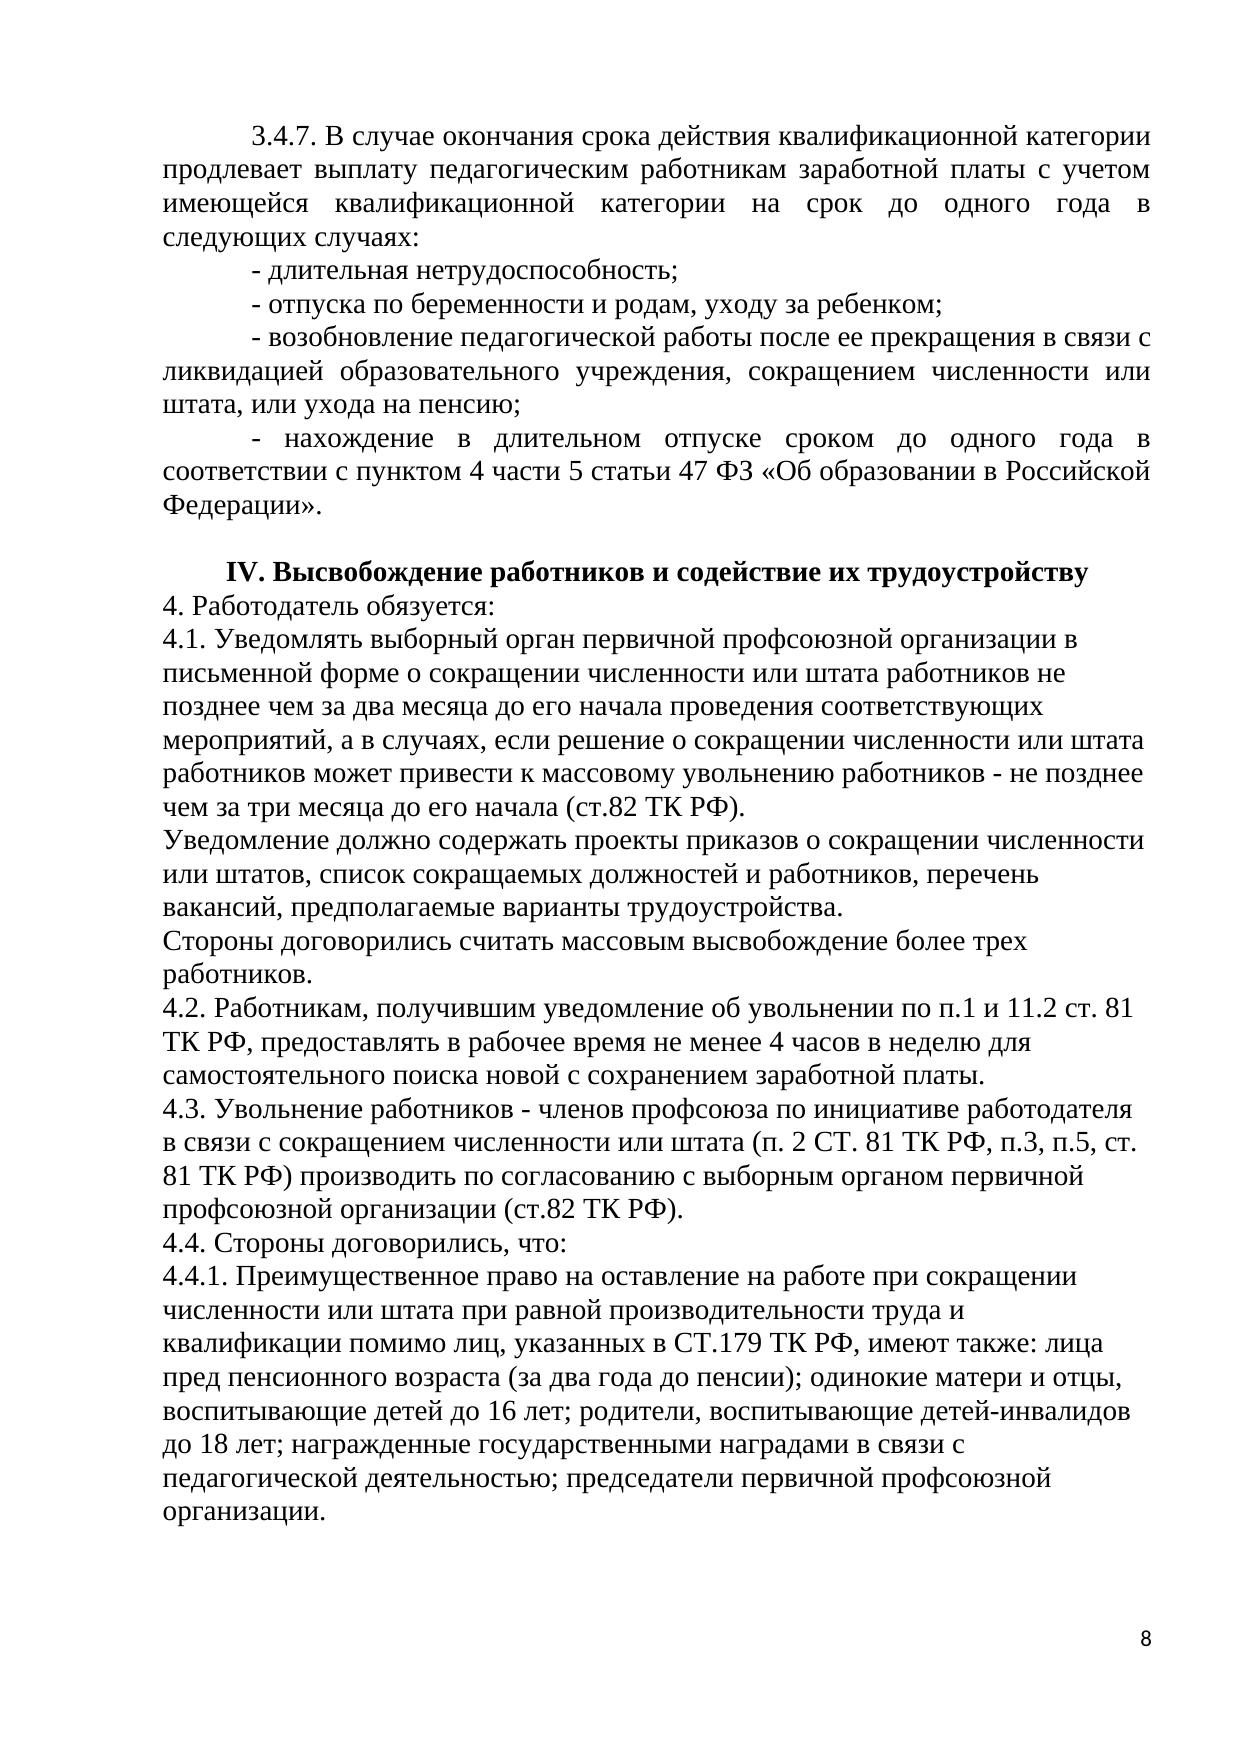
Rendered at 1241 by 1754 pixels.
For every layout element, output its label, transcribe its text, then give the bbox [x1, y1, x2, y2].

text 4.4. Стороны договорились, что: [162, 1225, 1152, 1258]
text 4.1. Уведомлять выборный орган первичной профсоюзной организации в письменной форме о сокращении численности или штата работников не позднее чем за два месяца до его начала проведения соответствующих мероприятий, а в случаях, если решение о сокращении численности или штата работников может привести к массовому увольнению работников - не позднее чем за три месяца до его начала (ст.82 ТК РФ). [162, 621, 1152, 822]
text IV. Высвобождение работников и содействие их трудоустройству [162, 554, 1152, 588]
text Стороны договорились считать массовым высвобождение более трех работников. [162, 923, 1152, 990]
text - отпуска по беременности и родам, уходу за ребенком; [162, 286, 1152, 319]
text Уведомление должно содержать проекты приказов о сокращении численности или штатов, список сокращаемых должностей и работников, перечень вакансий, предполагаемые варианты трудоустройства. [162, 822, 1152, 923]
text - длительная нетрудоспособность; [162, 252, 1152, 286]
text 3.4.7. В случае окончания срока действия квалификационной категории продлевает выплату педагогическим работникам заработной платы с учетом имеющейся квалификационной категории на срок до одного года в следующих случаях: [162, 118, 1152, 252]
text - нахождение в длительном отпуске сроком до одного года в соответствии с пунктом 4 части 5 статьи 47 ФЗ «Об образовании в Российской Федерации». [162, 420, 1152, 521]
text 4.3. Увольнение работников - членов профсоюза по инициативе работодателя в связи с сокращением численности или штата (п. 2 СТ. 81 ТК РФ, п.3, п.5, ст. 81 ТК РФ) производить по согласованию с выборным органом первичной профсоюзной организации (ст.82 ТК РФ). [162, 1091, 1152, 1225]
text 4.2. Работникам, получившим уведомление об увольнении по п.1 и 11.2 ст. 81 ТК РФ, предоставлять в рабочее время не менее 4 часов в неделю для самостоятельного поиска новой с сохранением заработной платы. [162, 990, 1152, 1091]
text 4. Работодатель обязуется: [162, 588, 1152, 621]
text - возобновление педагогической работы после ее прекращения в связи с ликвидацией образовательного учреждения, сокращением численности или штата, или ухода на пенсию; [162, 319, 1152, 420]
text 4.4.1. Преимущественное право на оставление на работе при сокращении численности или штата при равной производительности труда и квалификации помимо лиц, указанных в CT.179 ТК РФ, имеют также: лица пред пенсионного возраста (за два года до пенсии); одинокие матери и отцы, воспитывающие детей до 16 лет; родители, воспитывающие детей-инвалидов до 18 лет; награжденные государственными наградами в связи с педагогической деятельностью; председатели первичной профсоюзной организации. [162, 1258, 1152, 1527]
